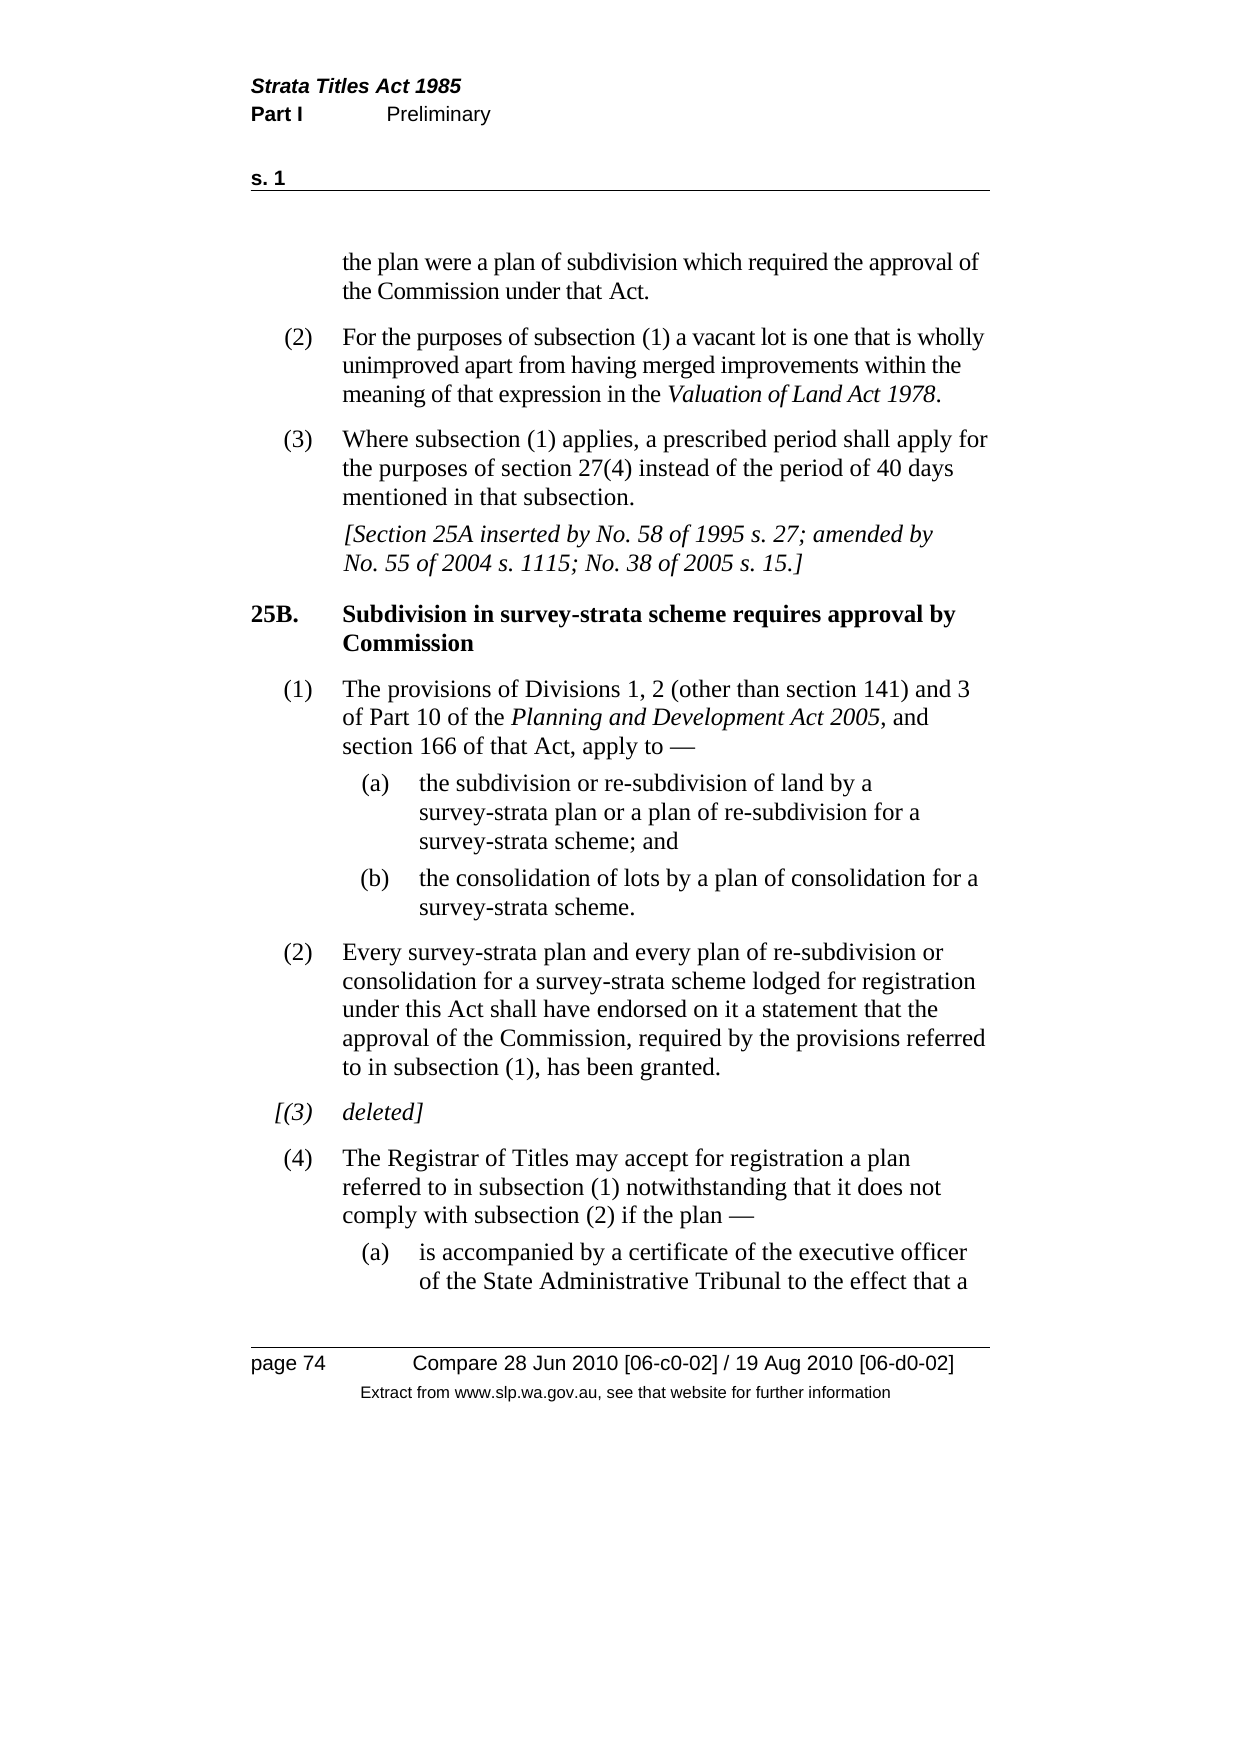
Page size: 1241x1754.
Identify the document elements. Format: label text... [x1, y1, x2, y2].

text (3) Where subsection (1) applies, a prescribed period shall apply for the purposes of section 27(4) instead of the period of 40 days mentioned in that subsection. [251, 424, 990, 511]
text (2) Every survey-strata plan and every plan of re-subdivision or consolidation for a survey-strata scheme lodged for registration under this Act shall have endorsed on it a statement that the approval of the Commission, required by the provisions referred to in subsection (1), has been granted. [251, 937, 990, 1081]
text (a) the subdivision or re-subdivision of land by a survey-strata plan or a plan of re-subdivision for a survey-strata scheme; and [251, 768, 990, 854]
text (2) For the purposes of subsection (1) a vacant lot is one that is wholly unimproved apart from having merged improvements within the meaning of that expression in the Valuation of Land Act 1978. [251, 322, 990, 408]
text (4) The Registrar of Titles may accept for registration a plan referred to in subsection (1) notwithstanding that it does not comply with subsection (2) if the plan — [251, 1143, 990, 1229]
text [Section 25A inserted by No. 58 of 1995 s. 27; amended by No. 55 of 2004 s. 1115; No. 38 of 2005 s. 15.] [251, 519, 990, 577]
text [251, 1237, 990, 1295]
subtitle 25B. Subdivision in survey-strata scheme requires approval by Commission [251, 599, 990, 657]
text (1) The provisions of Divisions 1, 2 (other than section 141) and 3 of Part 10 of the Planning and Development Act 2005, and section 166 of that Act, apply to — [251, 674, 990, 760]
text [251, 247, 990, 305]
text [(3) deleted] [251, 1097, 990, 1126]
text (b) the consolidation of lots by a plan of consolidation for a survey-strata scheme. [251, 863, 990, 920]
